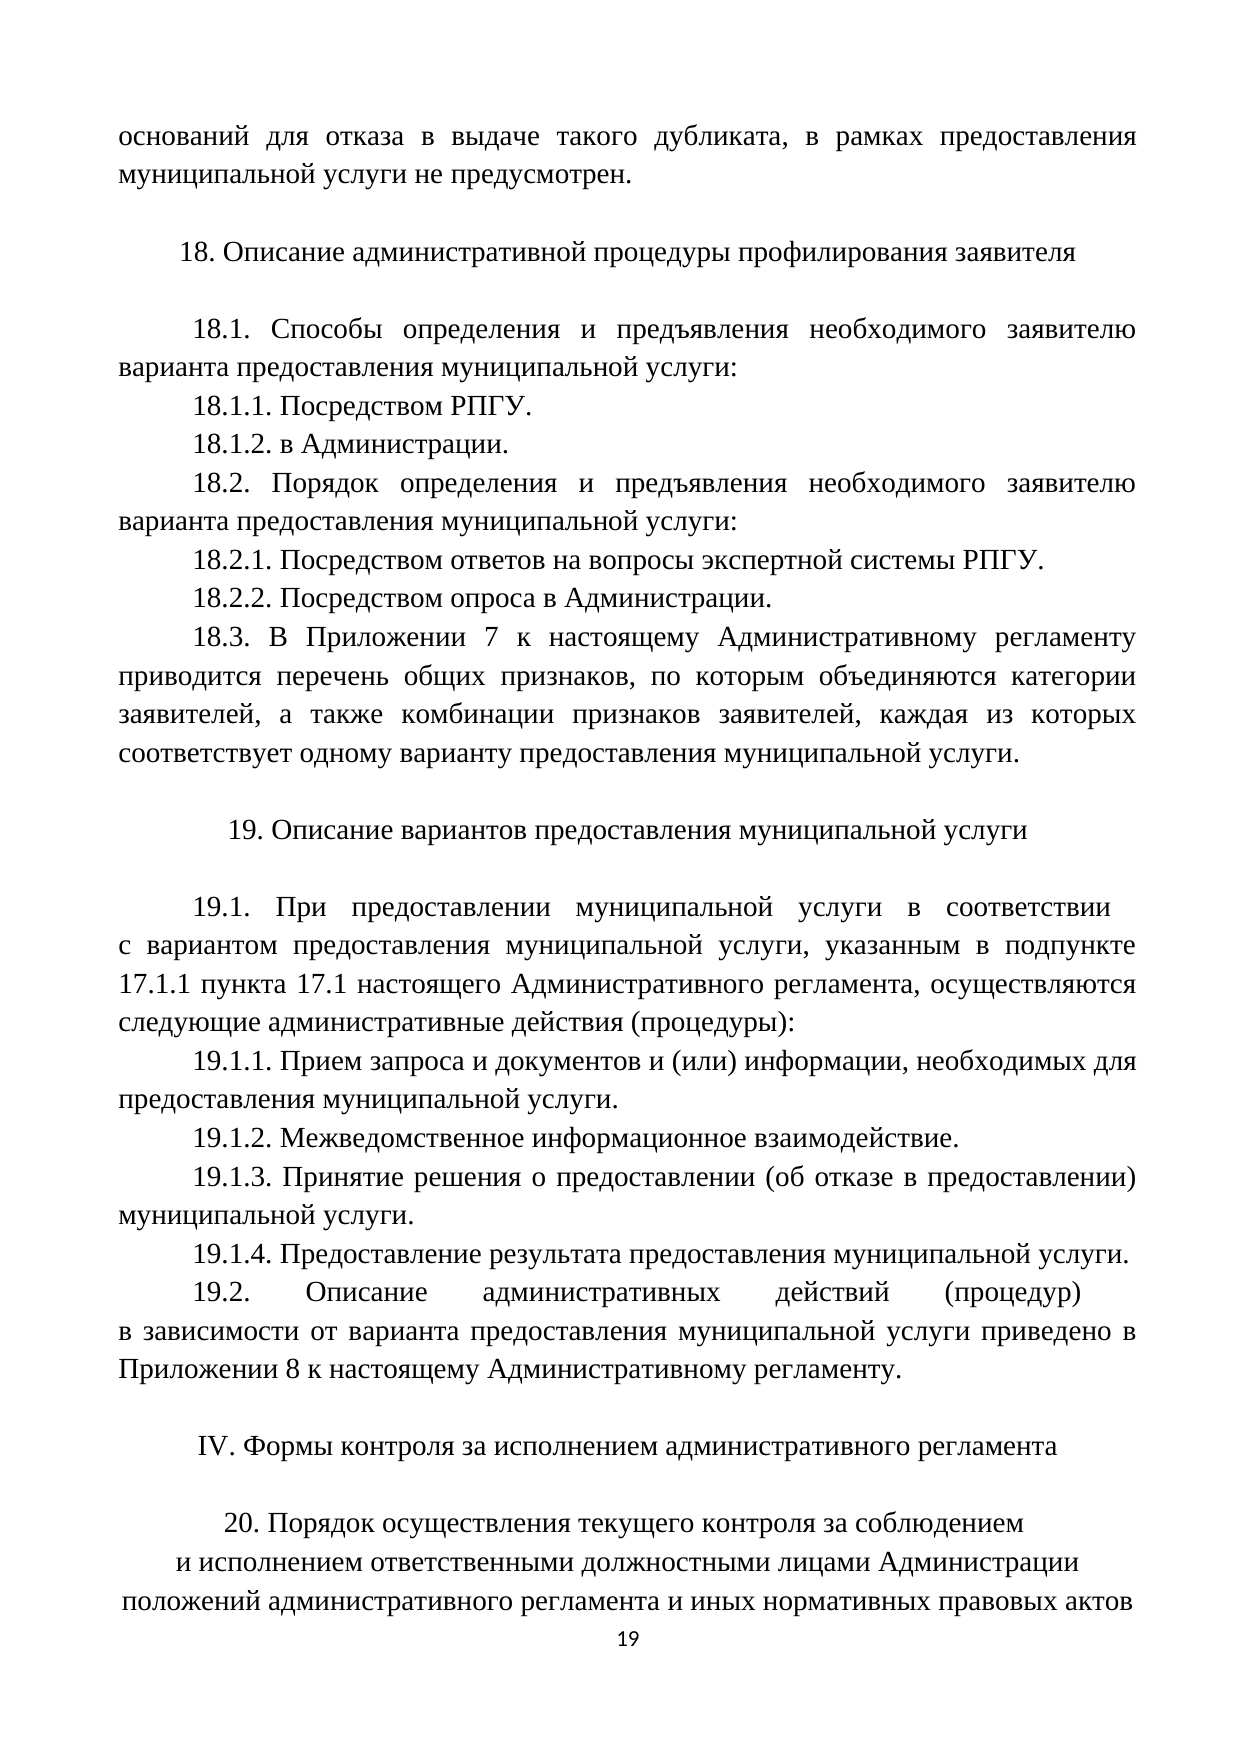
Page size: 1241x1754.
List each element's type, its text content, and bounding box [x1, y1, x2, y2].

text 18.2. Порядок определения и предъявления необходимого заявителю варианта предоставления муниципальной услуги: [118, 465, 1137, 537]
text 18.1.2. в Администрации. [118, 426, 1137, 460]
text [118, 1506, 1137, 1616]
subtitle IV. Формы контроля за исполнением административного регламента [118, 1428, 1137, 1462]
text 19.2. Описание административных действий (процедур) в зависимости от варианта предоставления муниципальной услуги приведено в Приложении 8 к настоящему Административному регламенту. [118, 1274, 1137, 1385]
text 19. Описание вариантов предоставления муниципальной услуги [118, 812, 1137, 845]
text 19.1. При предоставлении муниципальной услуги в соответствии с вариантом предоставления муниципальной услуги, указанным в подпункте 17.1.1 пункта 17.1 настоящего Административного регламента, осуществляются следующие административные действия (процедуры): [118, 889, 1137, 1038]
text 18.1.1. Посредством РПГУ. [118, 388, 1137, 421]
text 18.2.1. Посредством ответов на вопросы экспертной системы РПГУ. [118, 542, 1137, 576]
subtitle 18. Описание административной процедуры профилирования заявителя [118, 234, 1137, 267]
text 18.2.2. Посредством опроса в Администрации. [118, 581, 1137, 614]
text 18.3. В Приложении 7 к настоящему Административному регламенту приводится перечень общих признаков, по которым объединяются категории заявителей, а также комбинации признаков заявителей, каждая из которых соответствует одному варианту предоставления муниципальной услуги. [118, 619, 1137, 768]
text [118, 118, 1137, 190]
text 19.1.2. Межведомственное информационное взаимодействие. [118, 1120, 1137, 1154]
text 19.1.3. Принятие решения о предоставлении (об отказе в предоставлении) муниципальной услуги. [118, 1159, 1137, 1231]
text 19.1.1. Прием запроса и документов и (или) информации, необходимых для предоставления муниципальной услуги. [118, 1043, 1137, 1115]
text 18.1. Способы определения и предъявления необходимого заявителю варианта предоставления муниципальной услуги: [118, 311, 1137, 383]
text 19.1.4. Предоставление результата предоставления муниципальной услуги. [118, 1236, 1137, 1269]
